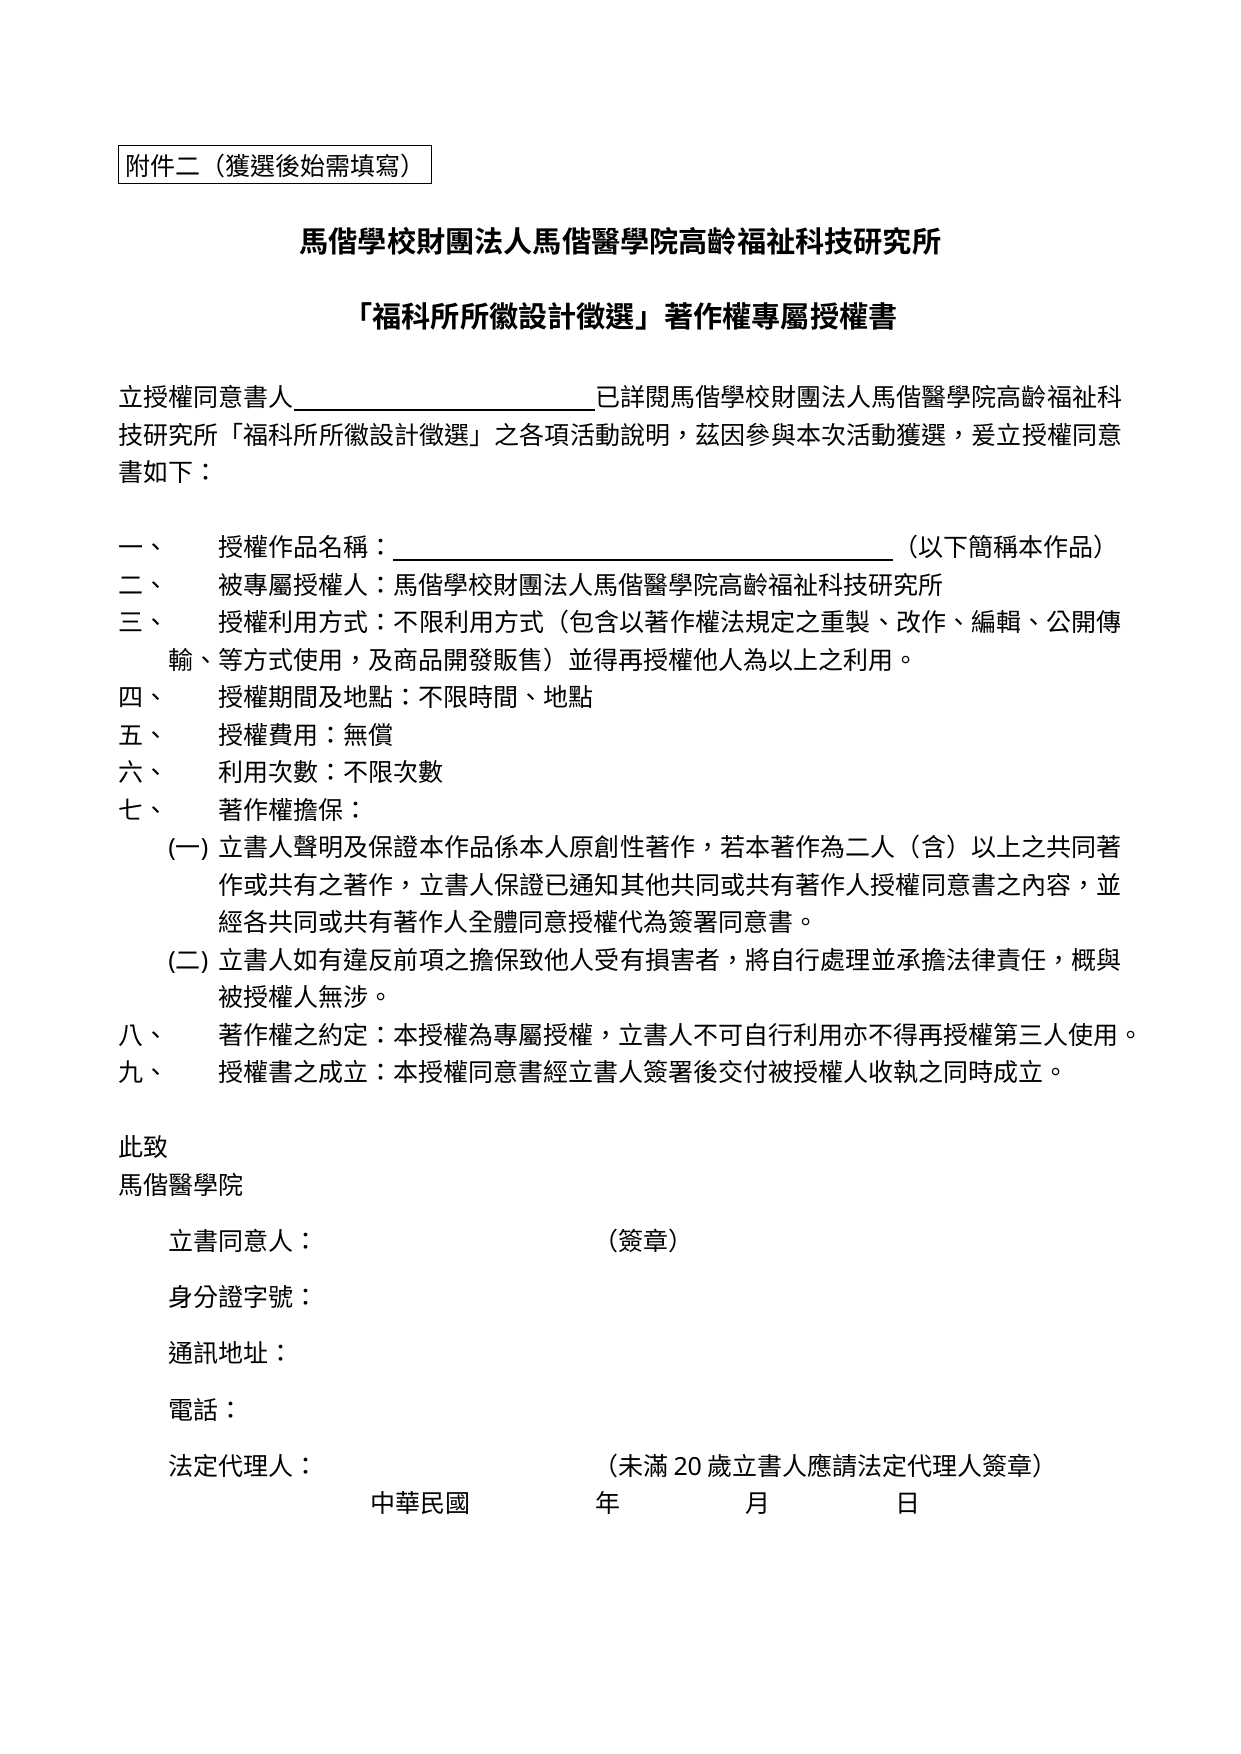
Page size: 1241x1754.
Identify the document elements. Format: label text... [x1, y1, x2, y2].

list 立書人聲明及保證本作品係本人原創性著作，若本著作為二人（含）以上之共同著作或共有之著作，立書人保證已通知其他共同或共有著作人授權同意書之內容，並經各共同或共有著作人全體同意授權代為簽署同意書。 [168, 827, 1122, 939]
list 授權作品名稱： （以下簡稱本作品） [118, 527, 1122, 564]
list 授權書之成立：本授權同意書經立書人簽署後交付被授權人收執之同時成立。 [118, 1052, 1122, 1089]
list 利用次數：不限次數 [118, 752, 1122, 789]
list 授權期間及地點：不限時間、地點 [118, 677, 1122, 714]
text 立授權同意書人 已詳閱馬偕學校財團法人馬偕醫學院高齡福祉科技研究所「福科所所徽設計徵選」之各項活動說明，茲因參與本次活動獲選，爰立授權同意書如下： [118, 377, 1122, 489]
list 立書同意人： （簽章） [168, 1221, 1122, 1258]
list 授權利用方式：不限利用方式（包含以著作權法規定之重製、改作、編輯、公開傳輸、等方式使用，及商品開發販售）並得再授權他人為以上之利用。 [118, 602, 1122, 677]
list 通訊地址： [168, 1333, 1122, 1371]
list 馬偕醫學院 [118, 1164, 1122, 1202]
list 法定代理人： （未滿20歲立書人應請法定代理人簽章） [168, 1446, 1122, 1483]
list 中華民國 年 月 日 [168, 1483, 1122, 1521]
list 身分證字號： [168, 1277, 1122, 1314]
text 附件二（獲選後始需填寫） [118, 127, 1122, 202]
list 此致 [118, 1127, 1122, 1164]
list 著作權之約定：本授權為專屬授權，立書人不可自行利用亦不得再授權第三人使用。 [118, 1014, 1122, 1052]
list 立書人如有違反前項之擔保致他人受有損害者，將自行處理並承擔法律責任，概與被授權人無涉。 [168, 939, 1122, 1014]
list 被專屬授權人：馬偕學校財團法人馬偕醫學院高齡福祉科技研究所 [118, 564, 1122, 602]
text 馬偕學校財團法人馬偕醫學院高齡福祉科技研究所 [118, 202, 1122, 277]
list 著作權擔保： [118, 789, 1122, 827]
text 「福科所所徽設計徵選」著作權專屬授權書 [118, 277, 1122, 352]
list 電話： [168, 1389, 1122, 1427]
list 授權費用：無償 [118, 714, 1122, 752]
